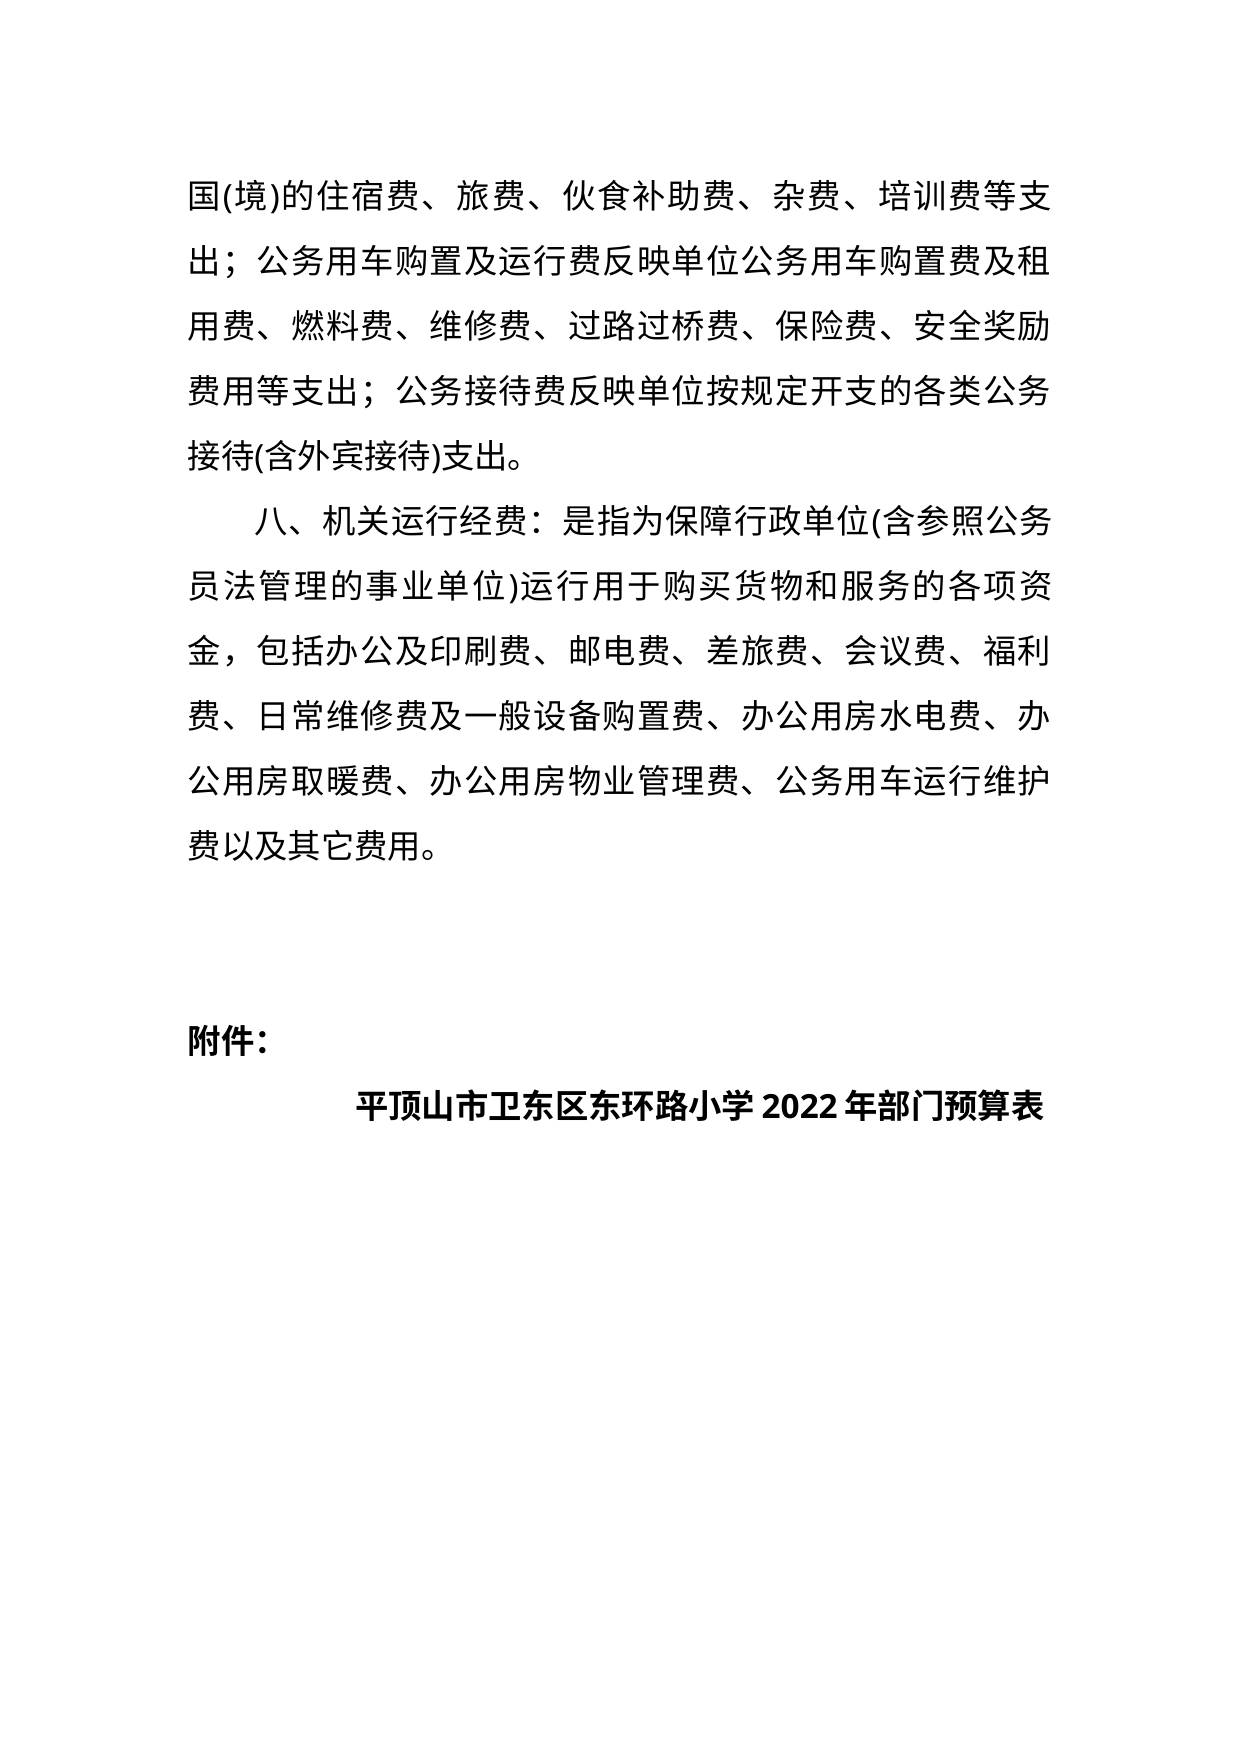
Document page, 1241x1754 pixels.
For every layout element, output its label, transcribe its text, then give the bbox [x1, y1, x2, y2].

text 平顶山市卫东区东环路小学2022年部门预算表 [187, 1072, 1053, 1137]
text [187, 162, 1053, 487]
text 附件： [187, 1007, 1053, 1072]
text 八、机关运行经费：是指为保障行政单位(含参照公务员法管理的事业单位)运行用于购买货物和服务的各项资金，包括办公及印刷费、邮电费、差旅费、会议费、福利费、日常维修费及一般设备购置费、办公用房水电费、办公用房取暖费、办公用房物业管理费、公务用车运行维护费以及其它费用。 [187, 487, 1053, 877]
